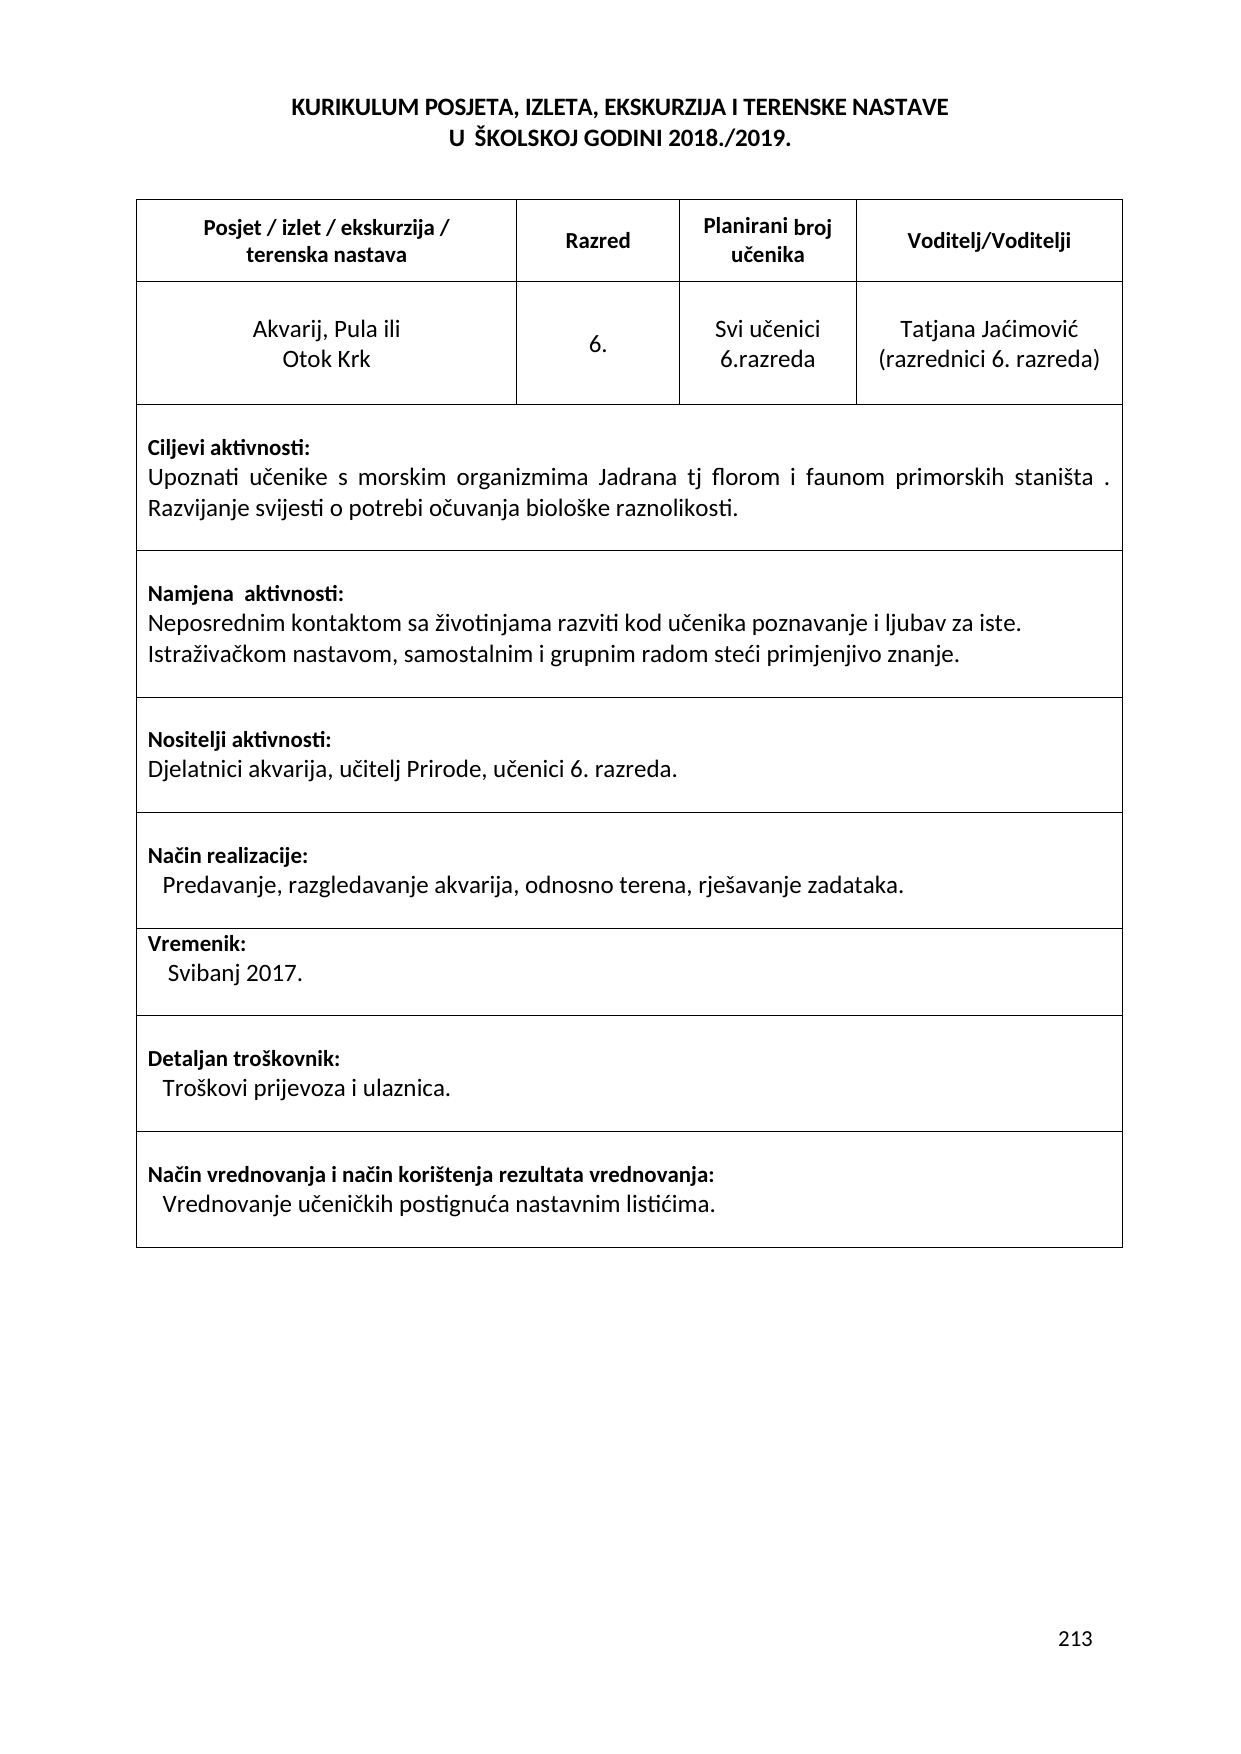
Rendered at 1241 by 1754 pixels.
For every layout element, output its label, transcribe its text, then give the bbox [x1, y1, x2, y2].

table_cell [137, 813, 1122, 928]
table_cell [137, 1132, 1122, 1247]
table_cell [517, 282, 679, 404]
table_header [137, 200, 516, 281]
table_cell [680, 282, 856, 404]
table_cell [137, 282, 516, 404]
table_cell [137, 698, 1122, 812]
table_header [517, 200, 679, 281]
text KURIKULUM POSJETA, IZLETA, EKSKURZIJA I TERENSKE NASTAVE [148, 91, 1093, 122]
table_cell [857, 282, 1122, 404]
text U ŠKOLSKOJ GODINI 2018./2019. [148, 122, 1093, 152]
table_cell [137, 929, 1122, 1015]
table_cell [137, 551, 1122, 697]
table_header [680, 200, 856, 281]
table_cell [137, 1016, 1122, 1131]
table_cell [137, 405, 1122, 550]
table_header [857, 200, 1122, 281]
